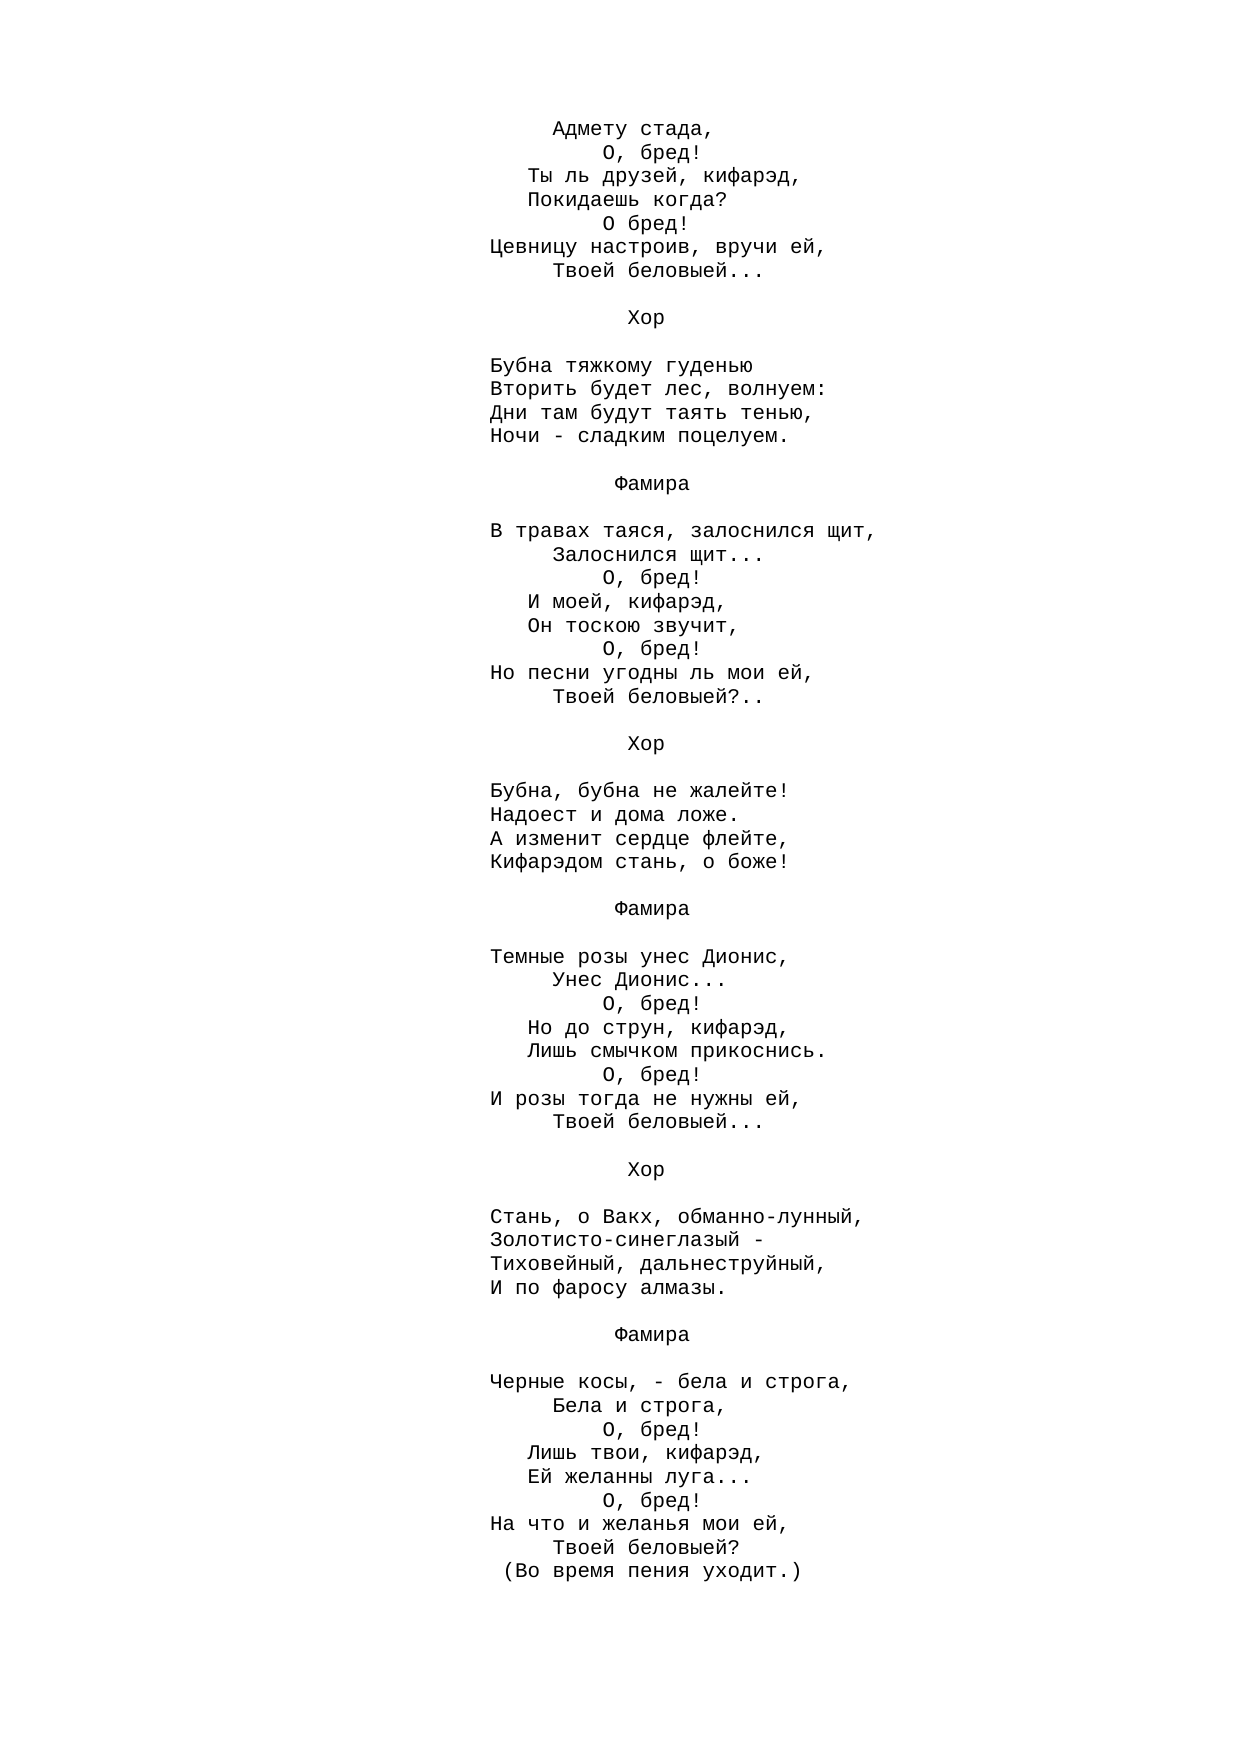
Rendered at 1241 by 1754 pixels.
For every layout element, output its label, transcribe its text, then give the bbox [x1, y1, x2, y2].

text Хор [177, 1158, 1152, 1182]
text О, бред! [177, 1064, 1152, 1088]
text О, бред! [177, 993, 1152, 1017]
text И розы тогда не нужны ей, [177, 1088, 1152, 1111]
text Темные розы унес Дионис, [177, 946, 1152, 969]
text На что и желанья мои ей, [177, 1513, 1152, 1537]
text И моей, кифарэд, [177, 591, 1152, 615]
text Дни там будут таять тенью, [177, 402, 1152, 426]
text О, бред! [177, 142, 1152, 165]
text Лишь смычком прикоснись. [177, 1040, 1152, 1064]
text Ей желанны луга... [177, 1466, 1152, 1489]
text Бубна, бубна не жалейте! [177, 780, 1152, 804]
text Твоей беловыей... [177, 260, 1152, 284]
text И по фаросу алмазы. [177, 1277, 1152, 1300]
text Хор [177, 733, 1152, 757]
text Но до струн, кифарэд, [177, 1017, 1152, 1040]
text Покидаешь когда? [177, 189, 1152, 213]
text Фамира [177, 1324, 1152, 1348]
text О, бред! [177, 1489, 1152, 1513]
text Унес Дионис... [177, 969, 1152, 993]
text Надоест и дома ложе. [177, 804, 1152, 827]
text Ночи - сладким поцелуем. [177, 426, 1152, 449]
text Ты ль друзей, кифарэд, [177, 165, 1152, 189]
text Черные косы, - бела и строга, [177, 1371, 1152, 1395]
text Кифарэдом стань, о боже! [177, 851, 1152, 875]
text Адмету стада, [177, 118, 1152, 142]
text Цевницу настроив, вручи ей, [177, 236, 1152, 260]
text Тиховейный, дальнеструйный, [177, 1253, 1152, 1277]
text О, бред! [177, 567, 1152, 591]
text Залоснился щит... [177, 544, 1152, 567]
text А изменит сердце флейте, [177, 827, 1152, 851]
text Твоей беловыей... [177, 1111, 1152, 1135]
text Стань, о Вакх, обманно-лунный, [177, 1206, 1152, 1229]
text Твоей беловыей? [177, 1537, 1152, 1561]
text В травах таяся, залоснился щит, [177, 520, 1152, 544]
text Бела и строга, [177, 1395, 1152, 1419]
text Он тоскою звучит, [177, 615, 1152, 638]
text Лишь твои, кифарэд, [177, 1442, 1152, 1466]
text Бубна тяжкому гуденью [177, 354, 1152, 378]
text Фамира [177, 898, 1152, 922]
text Но песни угодны ль мои ей, [177, 662, 1152, 686]
text Вторить будет лес, волнуем: [177, 378, 1152, 402]
text Хор [177, 307, 1152, 331]
text О, бред! [177, 1419, 1152, 1442]
text (Во время пения уходит.) [177, 1561, 1152, 1584]
text Твоей беловыей?.. [177, 686, 1152, 709]
text О, бред! [177, 638, 1152, 662]
text Фамира [177, 473, 1152, 496]
text Золотисто-синеглазый - [177, 1229, 1152, 1253]
text О бред! [177, 213, 1152, 236]
